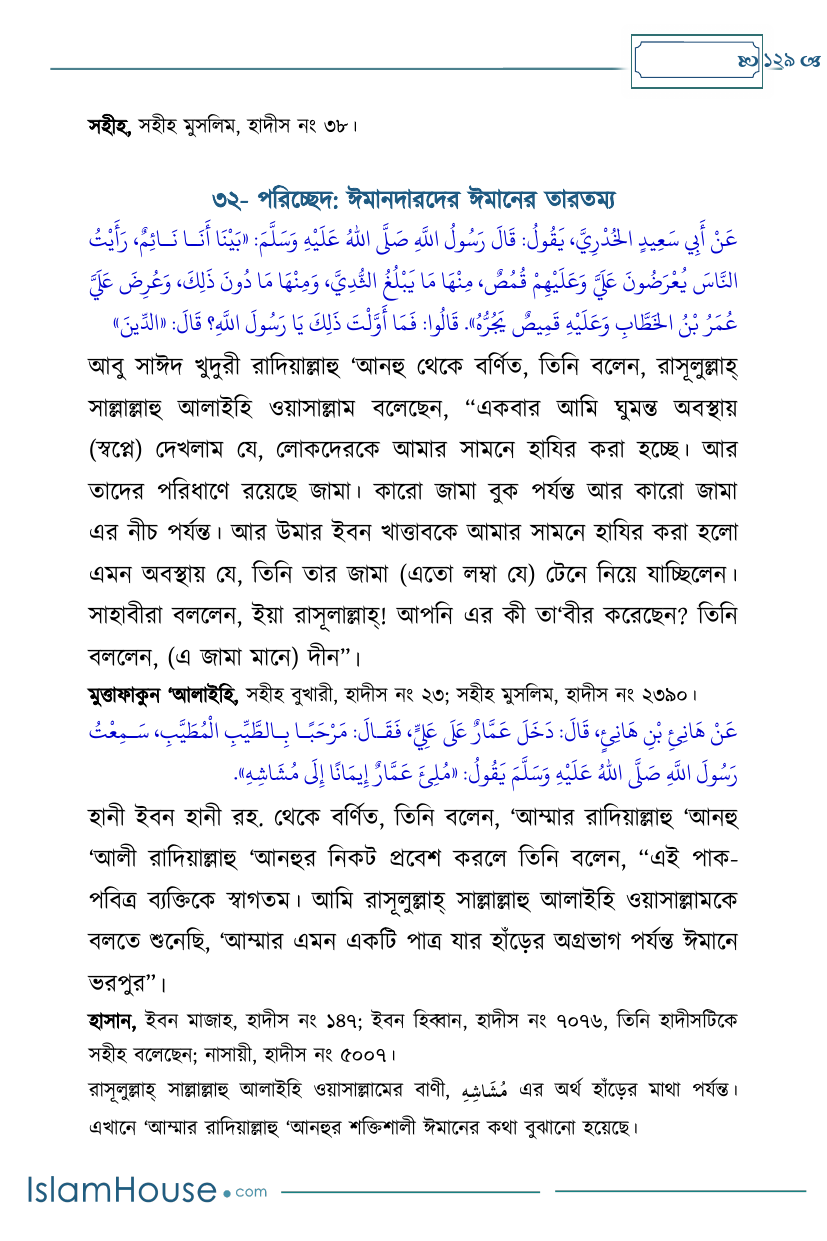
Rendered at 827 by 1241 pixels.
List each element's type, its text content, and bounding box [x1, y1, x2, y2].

text হাসান, ইবন মাজাহ, হাদীস নং ১৪৭; ইবন হিব্বান, হাদীস নং ৭০৭৬, তিনি হাদীসটিকে সহীহ বলেছেন; নাসায়ী, হাদীস নং ৫০০৭। [89, 1002, 738, 1071]
text হানী ইবন হানী রহ. থেকে বর্ণিত, তিনি বলেন, ‘আম্মার রাদিয়াল্লাহু ‘আনহু ‘আলী রাদিয়াল্লাহু ‘আনহুর নিকট প্রবেশ করলে তিনি বলেন, “এই পাক-পবিত্র ব্যক্তিকে স্বাগতম। আমি রাসূলুল্লাহ্ সাল্লাল্লাহু আলাইহি ওয়াসাল্লামকে বলতে শুনেছি, ‘আম্মার এমন একটি পাত্র যার হাঁড়ের অগ্রভাগ পর্যন্ত ঈমানে ভরপুর”। [89, 795, 738, 1002]
text রাসূলুল্লাহ্ সাল্লাল্লাহু আলাইহি ওয়াসাল্লামের বাণী, مُشَاشِهِ এর অর্থ হাঁড়ের মাথা পর্যন্ত। এখানে ‘আম্মার রাদিয়াল্লাহু ‘আনহুর শক্তিশালী ঈমানের কথা বুঝানো হয়েছে। [89, 1071, 738, 1144]
picture [548, 1170, 807, 1208]
picture [20, 1171, 541, 1209]
text عَنْ أَبِي سَعِيدٍ الخُدْرِيَّ، يَقُولُ: قَالَ رَسُولُ اللَّهِ صَلَّى اللهُ عَلَيْهِ وَسَلَّمَ: «بَيْنَا أَنَا نَائِمٌ، رَأَيْتُ النَّاسَ يُعْرَضُونَ عَلَيَّ وَعَلَيْهِمْ قُمُصٌ، مِنْهَا مَا يَبْلُغُ الثُّدِيَّ، وَمِنْهَا مَا دُونَ ذَلِكَ، وَعُرِضَ عَلَيَّ عُمَرُ بْنُ الخَطَّابِ وَعَلَيْهِ قَمِيصٌ يَجُرُّهُ». قَالُوا: فَمَا أَوَّلْتَ ذَلِكَ يَا رَسُولَ اللَّهِ؟ قَالَ: «الدِّينَ» [89, 218, 738, 344]
text عَنْ هَانِئِ بْنِ هَانِئٍ، قَالَ: دَخَلَ عَمَّارٌ عَلَى عَلِيٍّ، فَقَالَ: مَرْحَبًا بِالطَّيِّبِ الْمُطَيَّبِ، سَمِعْتُ رَسُولَ اللَّهِ صَلَّى اللهُ عَلَيْهِ وَسَلَّمَ يَقُولُ: «مُلِئَ عَمَّارٌ إِيمَانًا إِلَى مُشَاشِهِ». [89, 711, 738, 795]
text সহীহ, সহীহ মুসলিম, হাদীস নং ৩৮। [89, 107, 738, 142]
text ৩২- পরিচ্ছেদ: ঈমানদারদের ঈমানের তারতম্য [89, 177, 738, 218]
text মুত্তাফাকুন ‘আলাইহি, সহীহ বুখারী, হাদীস নং ২৩; সহীহ মুসলিম, হাদীস নং ২৩৯০। [89, 676, 738, 711]
text আবু সাঈদ খুদুরী রাদিয়াল্লাহু ‘আনহু থেকে বর্ণিত, তিনি বলেন, রাসূলুল্লাহ্ সাল্লাল্লাহু আলাইহি ওয়াসাল্লাম বলেছেন, “একবার আমি ঘুমন্ত অবস্থায় (স্বপ্নে) দেখলাম যে, লোকদেরকে আমার সামনে হাযির করা হচ্ছে। আর তাদের পরিধাণে রয়েছে জামা। কারো জামা বুক পর্যন্ত আর কারো জামা এর নীচ পর্যন্ত। আর উমার ইবন খাত্তাবকে আমার সামনে হাযির করা হলো এমন অবস্থায় যে, তিনি তার জামা (এতো লম্বা যে) টেনে নিয়ে যাচ্ছিলেন। সাহাবীরা বললেন, ইয়া রাসূলাল্লাহ্! আপনি এর কী তা‘বীর করেছেন? তিনি বললেন, (এ জামা মানে) দীন”। [89, 344, 738, 676]
